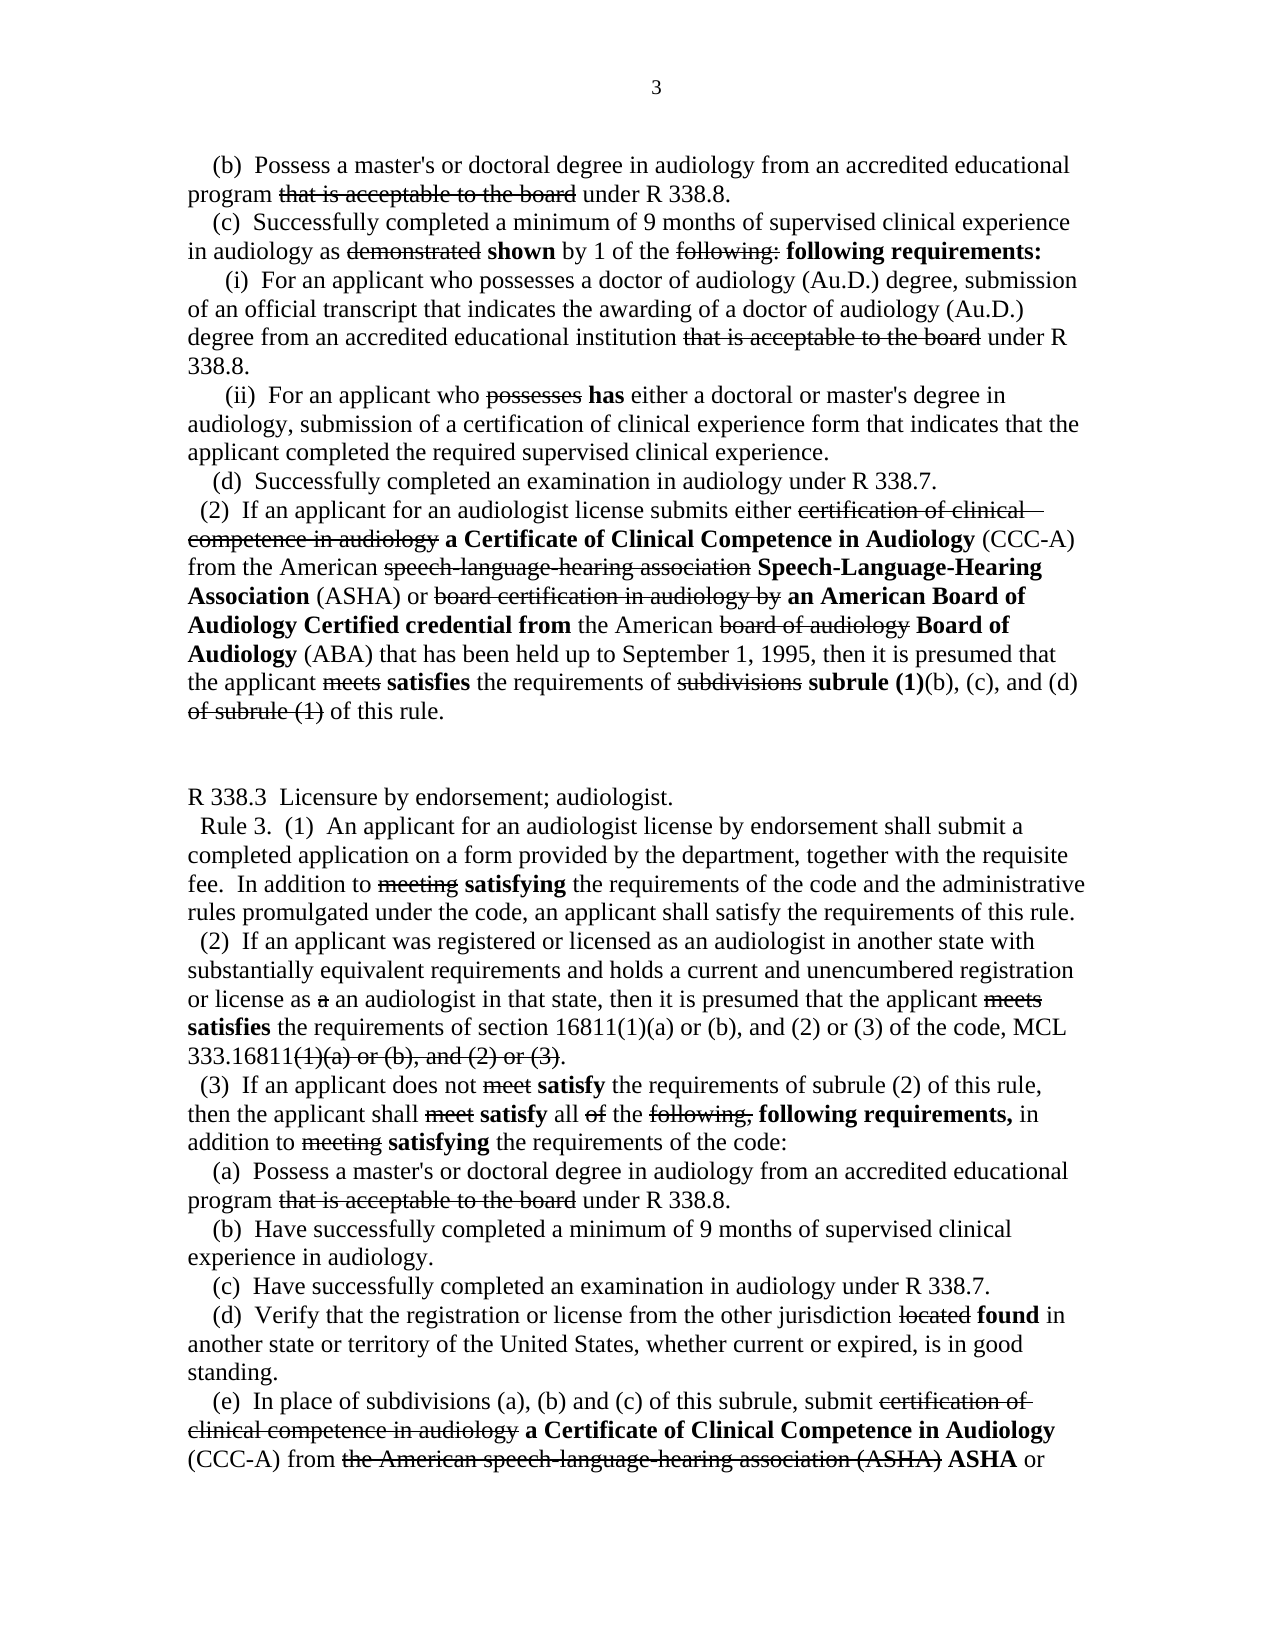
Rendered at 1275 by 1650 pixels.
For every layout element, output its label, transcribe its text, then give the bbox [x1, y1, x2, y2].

text (d) Successfully completed an examination in audiology under R 338.7. [187, 466, 1087, 495]
text (a) Possess a master's or doctoral degree in audiology from an accredited educational program that is acceptable to the board under R 338.8. [187, 1156, 1087, 1214]
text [187, 1386, 1087, 1472]
text (b) Have successfully completed a minimum of 9 months of supervised clinical experience in audiology. [187, 1214, 1087, 1271]
text R 338.3 Licensure by endorsement; audiologist. [187, 782, 1087, 811]
text (c) Successfully completed a minimum of 9 months of supervised clinical experience in audiology as demonstrated shown by 1 of the following: following requirements: [187, 207, 1087, 265]
text (ii) For an applicant who possesses has either a doctoral or master's degree in audiology, submission of a certification of clinical experience form that indicates that the applicant completed the required supervised clinical experience. [187, 380, 1087, 466]
text (b) Possess a master's or doctoral degree in audiology from an accredited educational program that is acceptable to the board under R 338.8. [187, 150, 1087, 207]
text (i) For an applicant who possesses a doctor of audiology (Au.D.) degree, submission of an official transcript that indicates the awarding of a doctor of audiology (Au.D.) degree from an accredited educational institution that is acceptable to the board under R 338.8. [187, 265, 1087, 380]
text Rule 3. (1) An applicant for an audiologist license by endorsement shall submit a completed application on a form provided by the department, together with the requisite fee. In addition to meeting satisfying the requirements of the code and the administrative rules promulgated under the code, an applicant shall satisfy the requirements of this rule. [187, 811, 1087, 926]
text (c) Have successfully completed an examination in audiology under R 338.7. [187, 1271, 1087, 1300]
text (d) Verify that the registration or license from the other jurisdiction located found in another state or territory of the United States, whether current or expired, is in good standing. [187, 1300, 1087, 1386]
text (3) If an applicant does not meet satisfy the requirements of subrule (2) of this rule, then the applicant shall meet satisfy all of the following, following requirements, in addition to meeting satisfying the requirements of the code: [187, 1070, 1087, 1156]
text (2) If an applicant was registered or licensed as an audiologist in another state with substantially equivalent requirements and holds a current and unencumbered registration or license as a an audiologist in that state, then it is presumed that the applicant meets satisfies the requirements of section 16811(1)(a) or (b), and (2) or (3) of the code, MCL 333.16811(1)(a) or (b), and (2) or (3). [187, 926, 1087, 1070]
text (2) If an applicant for an audiologist license submits either certification of clinical competence in audiology a Certificate of Clinical Competence in Audiology (CCC-A) from the American speech-language-hearing association Speech-Language-Hearing Association (ASHA) or board certification in audiology by an American Board of Audiology Certified credential from the American board of audiology Board of Audiology (ABA) that has been held up to September 1, 1995, then it is presumed that the applicant meets satisfies the requirements of subdivisions subrule (1)(b), (c), and (d) of subrule (1) of this rule. [187, 495, 1087, 725]
